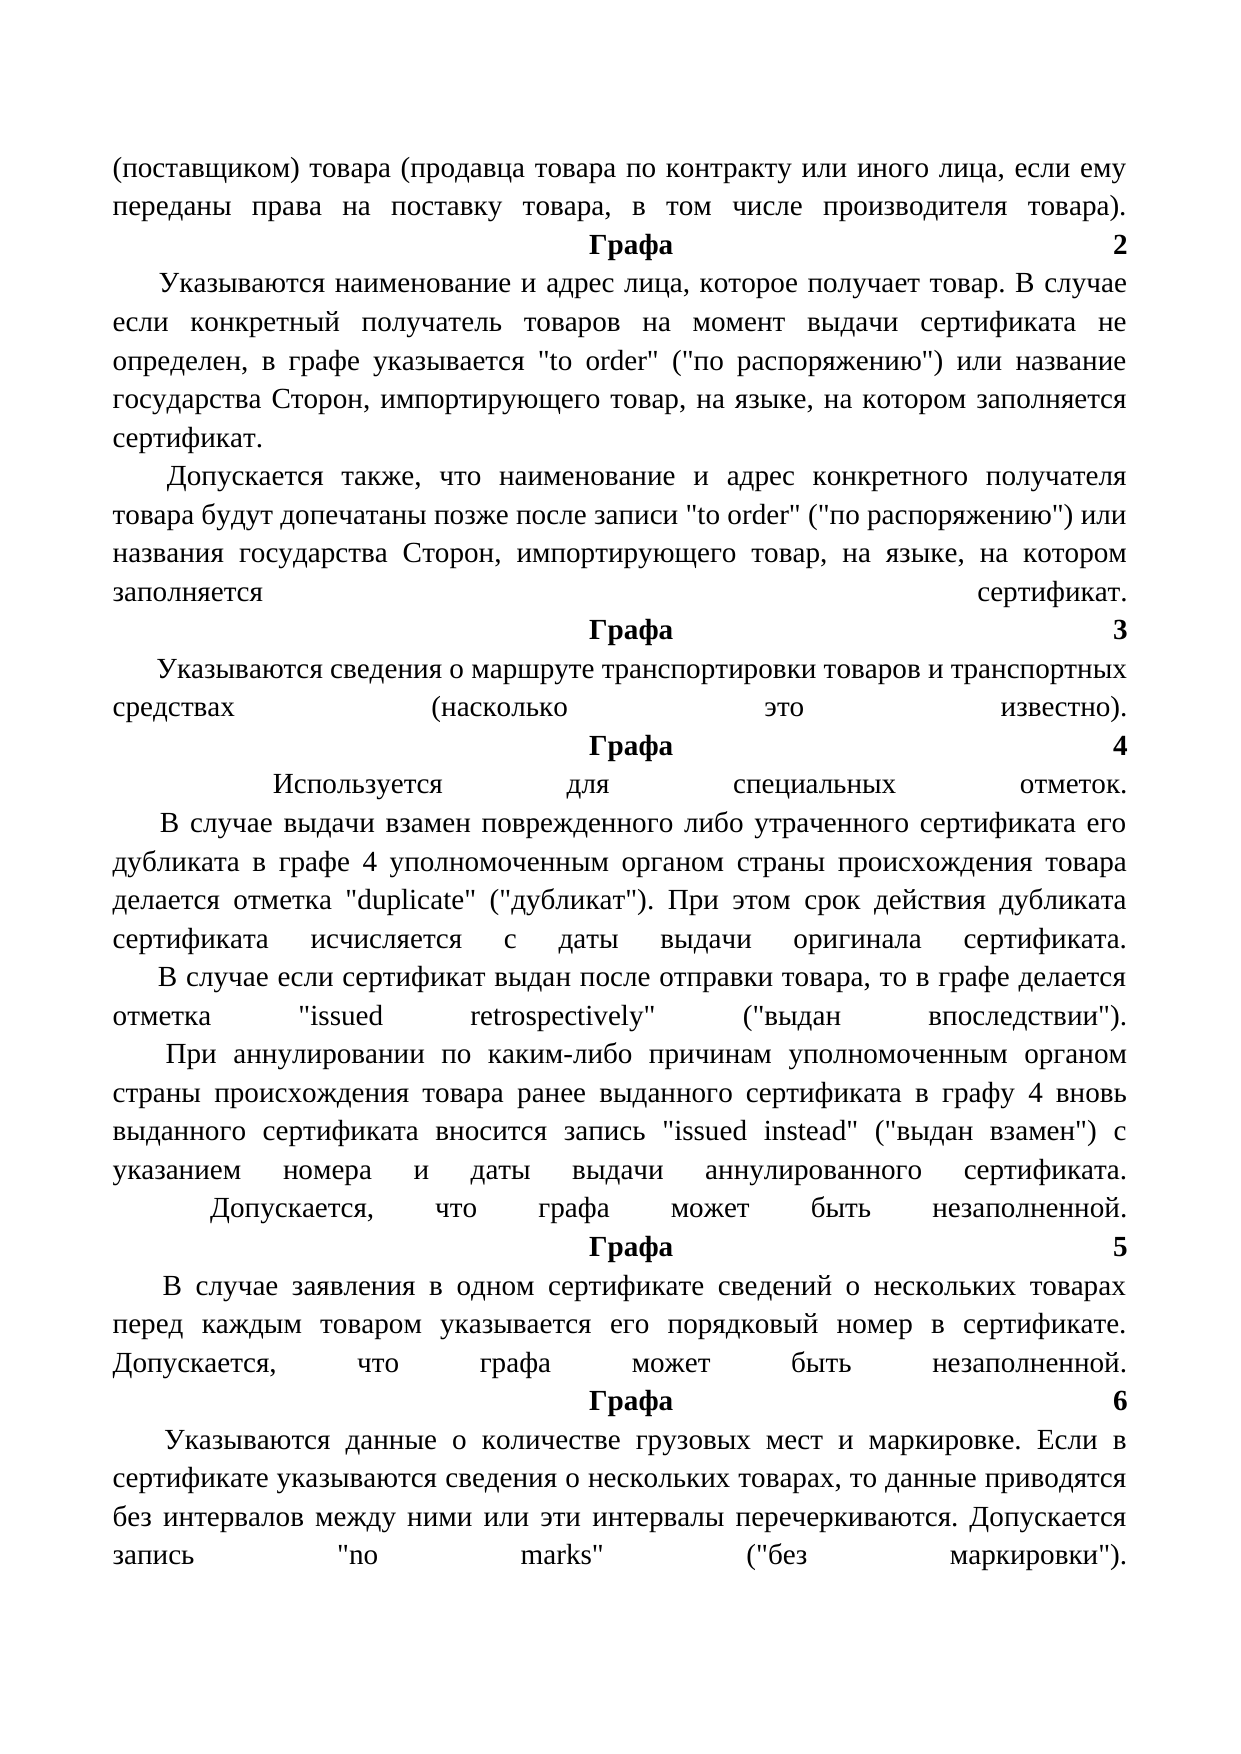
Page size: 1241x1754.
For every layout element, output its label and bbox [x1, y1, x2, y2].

text [112, 150, 1128, 1571]
